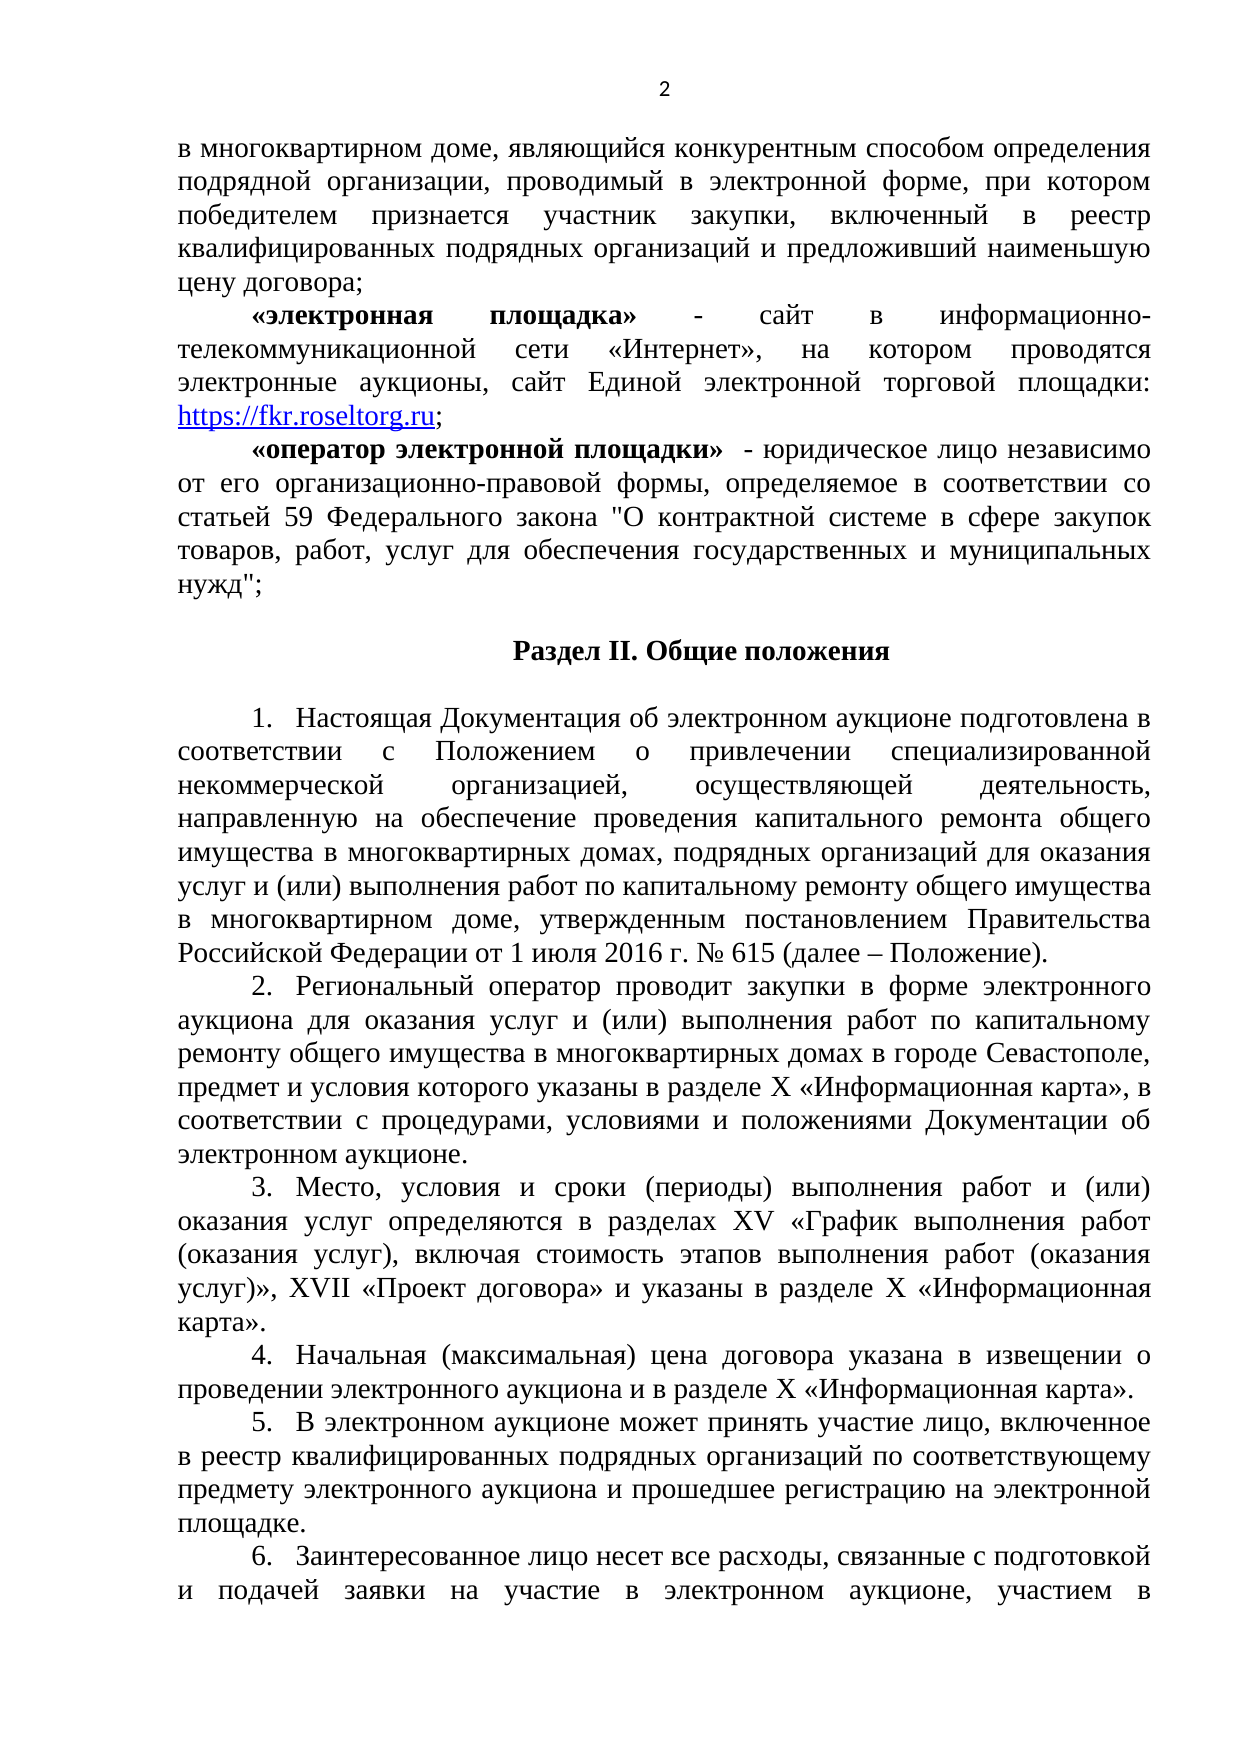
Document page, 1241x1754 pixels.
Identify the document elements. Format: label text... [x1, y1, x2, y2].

subtitle Начальная (максимальная) цена договора указана в извещении о проведении электронного аукциона и в разделе X «Информационная карта». [177, 1337, 1152, 1404]
subtitle Место, условия и сроки (периоды) выполнения работ и (или) оказания услуг определяются в разделах XV «График выполнения работ (оказания услуг), включая стоимость этапов выполнения работ (оказания услуг)», XVII «Проект договора» и указаны в разделе X «Информационная карта». [177, 1169, 1152, 1337]
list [177, 130, 1152, 297]
list «электронная площадка» - сайт в информационно-телекоммуникационной сети «Интернет», на котором проводятся электронные аукционы, сайт Единой электронной торговой площадки: https://fkr.roseltorg.ru; [177, 297, 1152, 432]
subtitle Региональный оператор проводит закупки в форме электронного аукциона для оказания услуг и (или) выполнения работ по капитальному ремонту общего имущества в многоквартирных домах в городе Севастополе, предмет и условия которого указаны в разделе X «Информационная карта», в соответствии с процедурами, условиями и положениями Документации об электронном аукционе. [177, 968, 1152, 1169]
list «оператор электронной площадки» - юридическое лицо независимо от его организационно-правовой формы, определяемое в соответствии со статьей 59 Федерального закона "О контрактной системе в сфере закупок товаров, работ, услуг для обеспечения государственных и муниципальных нужд"; [177, 432, 1152, 599]
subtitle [177, 1538, 1152, 1606]
subtitle Настоящая Документация об электронном аукционе подготовлена в соответствии с Положением о привлечении специализированной некоммерческой организацией, осуществляющей деятельность, направленную на обеспечение проведения капитального ремонта общего имущества в многоквартирных домах, подрядных организаций для оказания услуг и (или) выполнения работ по капитальному ремонту общего имущества в многоквартирном доме, утвержденным постановлением Правительства Российской Федерации от 1 июля 2016 г. № 615 (далее – Положение). [177, 700, 1152, 968]
list Раздел II. Общие положения [177, 633, 1152, 666]
subtitle В электронном аукционе может принять участие лицо, включенное в реестр квалифицированных подрядных организаций по соответствующему предмету электронного аукциона и прошедшее регистрацию на электронной площадке. [177, 1404, 1152, 1538]
